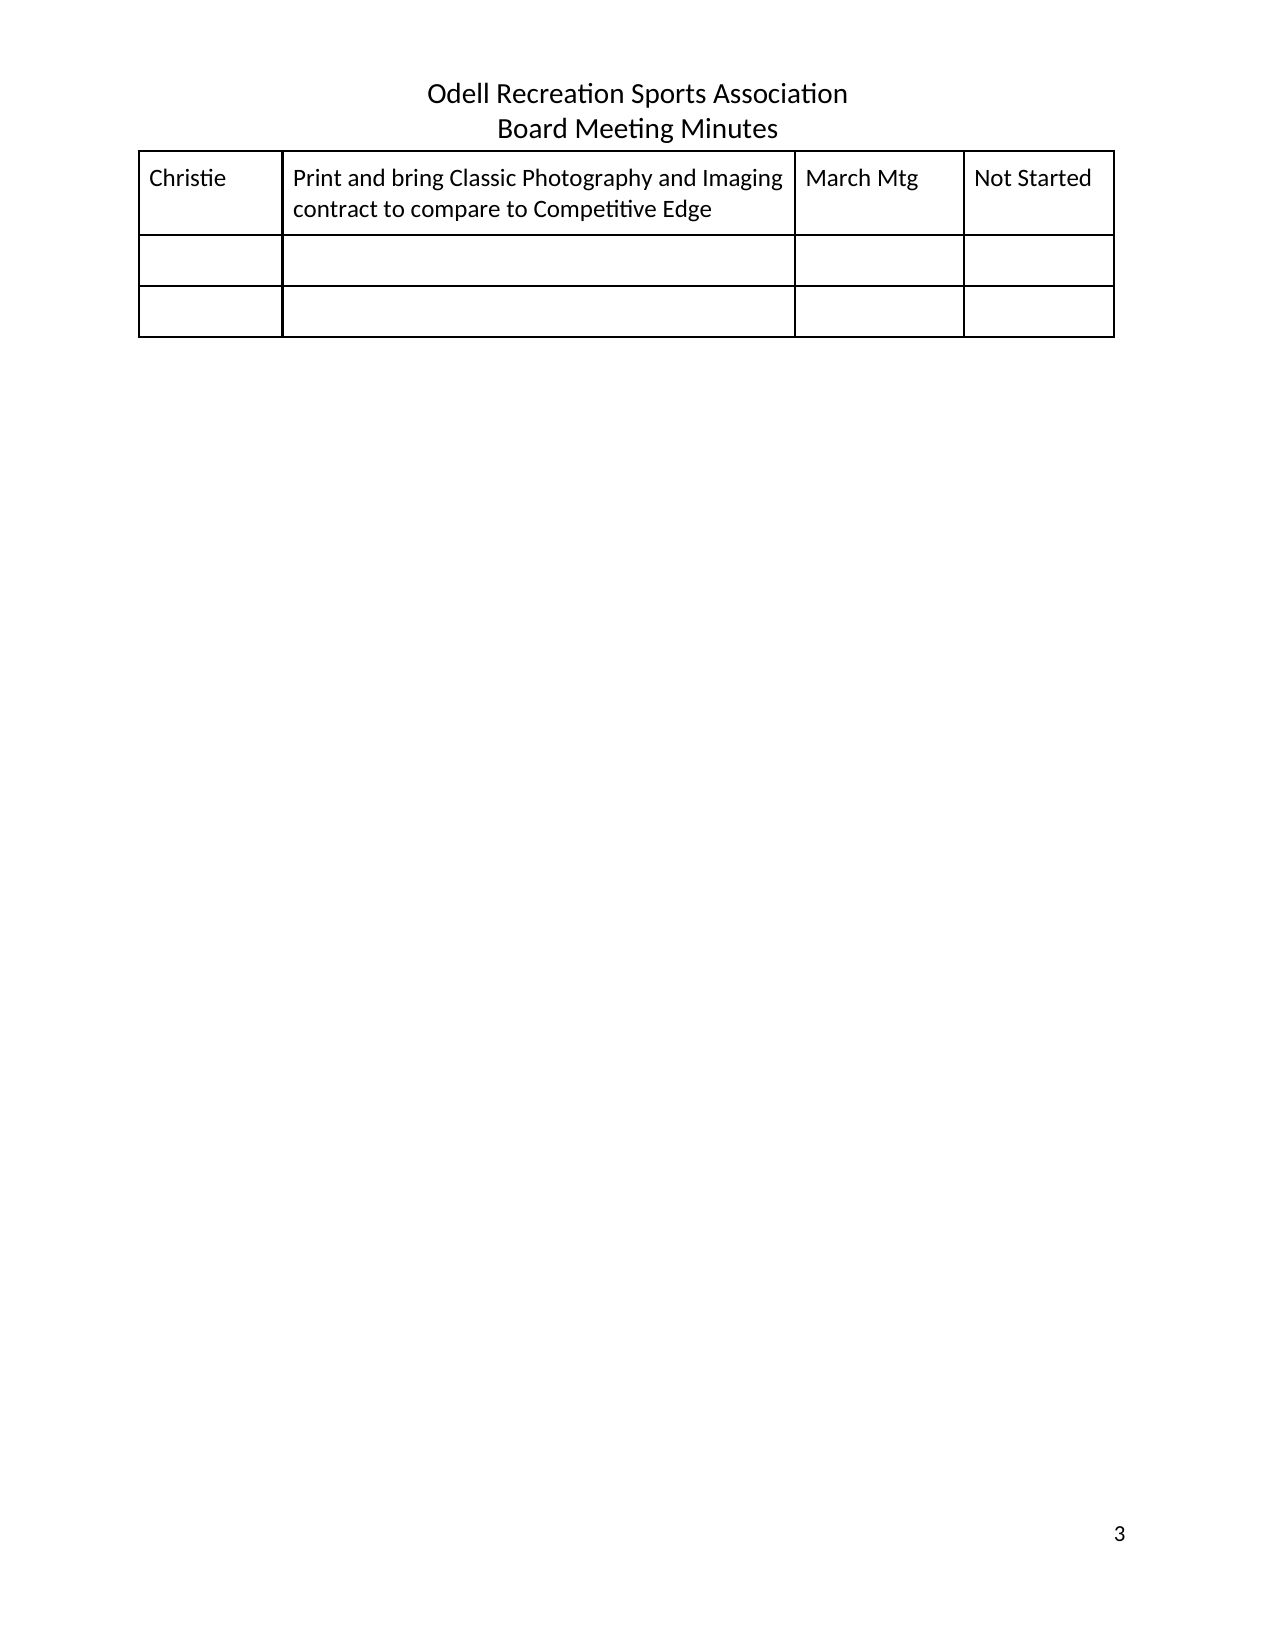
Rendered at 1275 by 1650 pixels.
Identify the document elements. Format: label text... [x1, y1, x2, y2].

table_cell Not Started [965, 152, 1113, 234]
table_cell [284, 287, 794, 336]
table_cell [140, 236, 281, 285]
table_cell March Mtg [796, 152, 963, 234]
table_cell [796, 287, 963, 336]
table_cell [796, 236, 963, 285]
table_cell [965, 287, 1113, 336]
table_cell Print and bring Classic Photography and Imaging contract to compare to Competitive Edge [284, 152, 794, 234]
table_cell [965, 236, 1113, 285]
table_cell Christie [140, 152, 281, 234]
table_cell [140, 287, 281, 336]
table_cell [284, 236, 794, 285]
